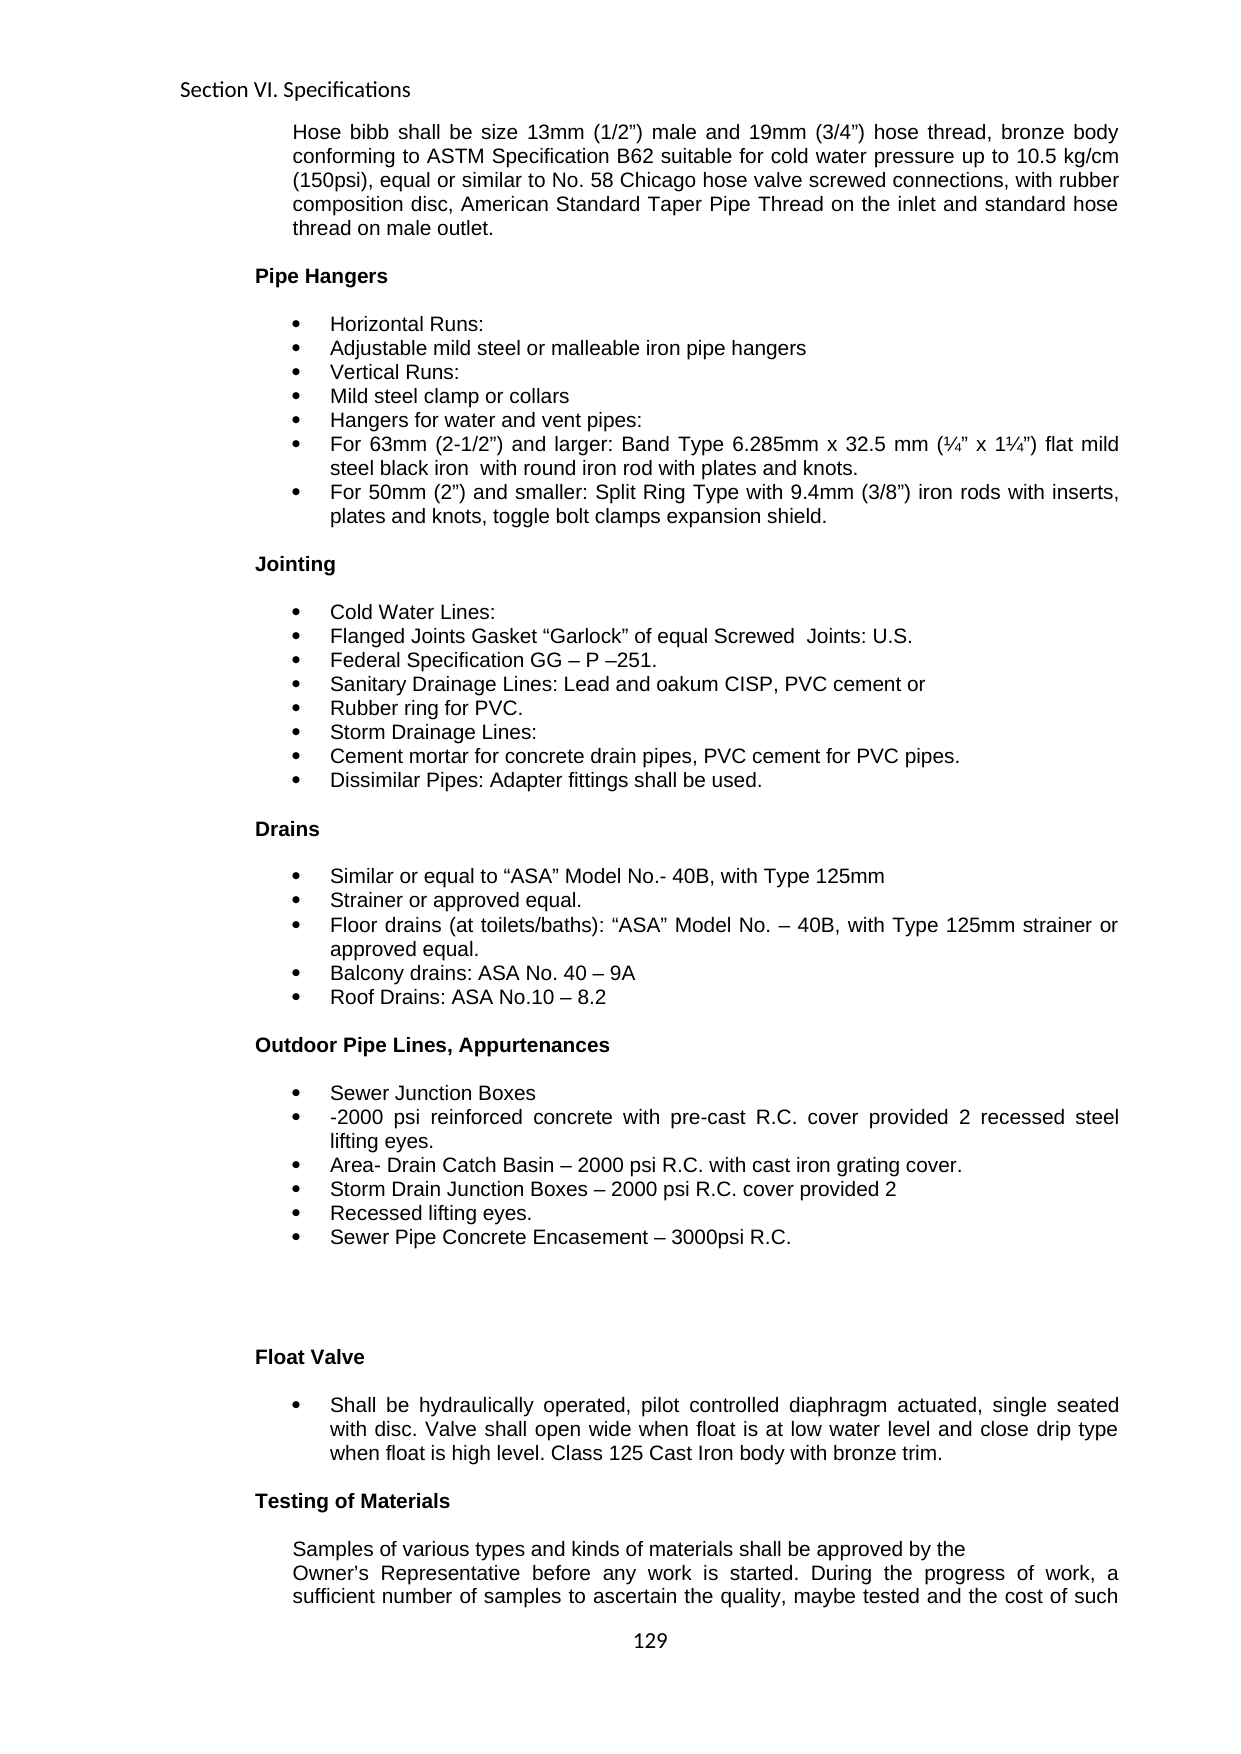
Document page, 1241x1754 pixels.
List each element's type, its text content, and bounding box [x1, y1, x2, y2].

text Float Valve [255, 1344, 1120, 1368]
text Outdoor Pipe Lines, Appurtenances [255, 1032, 1120, 1056]
list Strainer or approved equal. [292, 888, 1120, 912]
list Flanged Joints Gasket “Garlock” of equal Screwed Joints: U.S. [292, 624, 1120, 648]
list Balcony drains: ASA No. 40 – 9A [292, 960, 1120, 984]
list Horizontal Runs: [292, 312, 1120, 336]
list Floor drains (at toilets/baths): “ASA” Model No. – 40B, with Type 125mm strainer or approved equal. [292, 912, 1120, 960]
list Storm Drainage Lines: [292, 720, 1120, 744]
list For 50mm (2”) and smaller: Split Ring Type with 9.4mm (3/8”) iron rods with inserts, plates and knots, toggle bolt clamps expansion shield. [292, 480, 1120, 528]
list Similar or equal to “ASA” Model No.- 40B, with Type 125mm [292, 864, 1120, 888]
list Storm Drain Junction Boxes – 2000 psi R.C. cover provided 2 [292, 1177, 1120, 1201]
list -2000 psi reinforced concrete with pre-cast R.C. cover provided 2 recessed steel lifting eyes. [292, 1104, 1120, 1152]
list Area- Drain Catch Basin – 2000 psi R.C. with cast iron grating cover. [292, 1152, 1120, 1177]
text Pipe Hangers [255, 264, 1120, 288]
list Mild steel clamp or collars [292, 384, 1120, 408]
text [292, 1560, 1120, 1608]
list Sanitary Drainage Lines: Lead and oakum CISP, PVC cement or [292, 672, 1120, 696]
list Vertical Runs: [292, 360, 1120, 384]
text Samples of various types and kinds of materials shall be approved by the [292, 1536, 1120, 1560]
list Shall be hydraulically operated, pilot controlled diaphragm actuated, single seated with disc. Valve shall open wide when float is at low water level and close drip type when float is high level. Class 125 Cast Iron body with bronze trim. [292, 1392, 1120, 1464]
list Cement mortar for concrete drain pipes, PVC cement for PVC pipes. [292, 744, 1120, 768]
list Cold Water Lines: [292, 600, 1120, 624]
list Rubber ring for PVC. [292, 696, 1120, 720]
list Sewer Junction Boxes [292, 1080, 1120, 1104]
text Jointing [255, 552, 1120, 576]
list Recessed lifting eyes. [292, 1201, 1120, 1225]
list Adjustable mild steel or malleable iron pipe hangers [292, 336, 1120, 360]
text Testing of Materials [255, 1488, 1120, 1512]
text Drains [255, 816, 1120, 840]
list Sewer Pipe Concrete Encasement – 3000psi R.C. [292, 1225, 1120, 1249]
list Hangers for water and vent pipes: [292, 408, 1120, 432]
text Hose bibb shall be size 13mm (1/2”) male and 19mm (3/4”) hose thread, bronze body conforming to ASTM Specification B62 suitable for cold water pressure up to 10.5 kg/cm (150psi), equal or similar to No. 58 Chicago hose valve screwed connections, with rubber composition disc, American Standard Taper Pipe Thread on the inlet and standard hose thread on male outlet. [292, 120, 1120, 240]
list Dissimilar Pipes: Adapter fittings shall be used. [292, 768, 1120, 792]
list Roof Drains: ASA No.10 – 8.2 [292, 984, 1120, 1008]
list For 63mm (2-1/2”) and larger: Band Type 6.285mm x 32.5 mm (¼” x 1¼”) flat mild steel black iron with round iron rod with plates and knots. [292, 432, 1120, 480]
list Federal Specification GG – P –251. [292, 648, 1120, 672]
